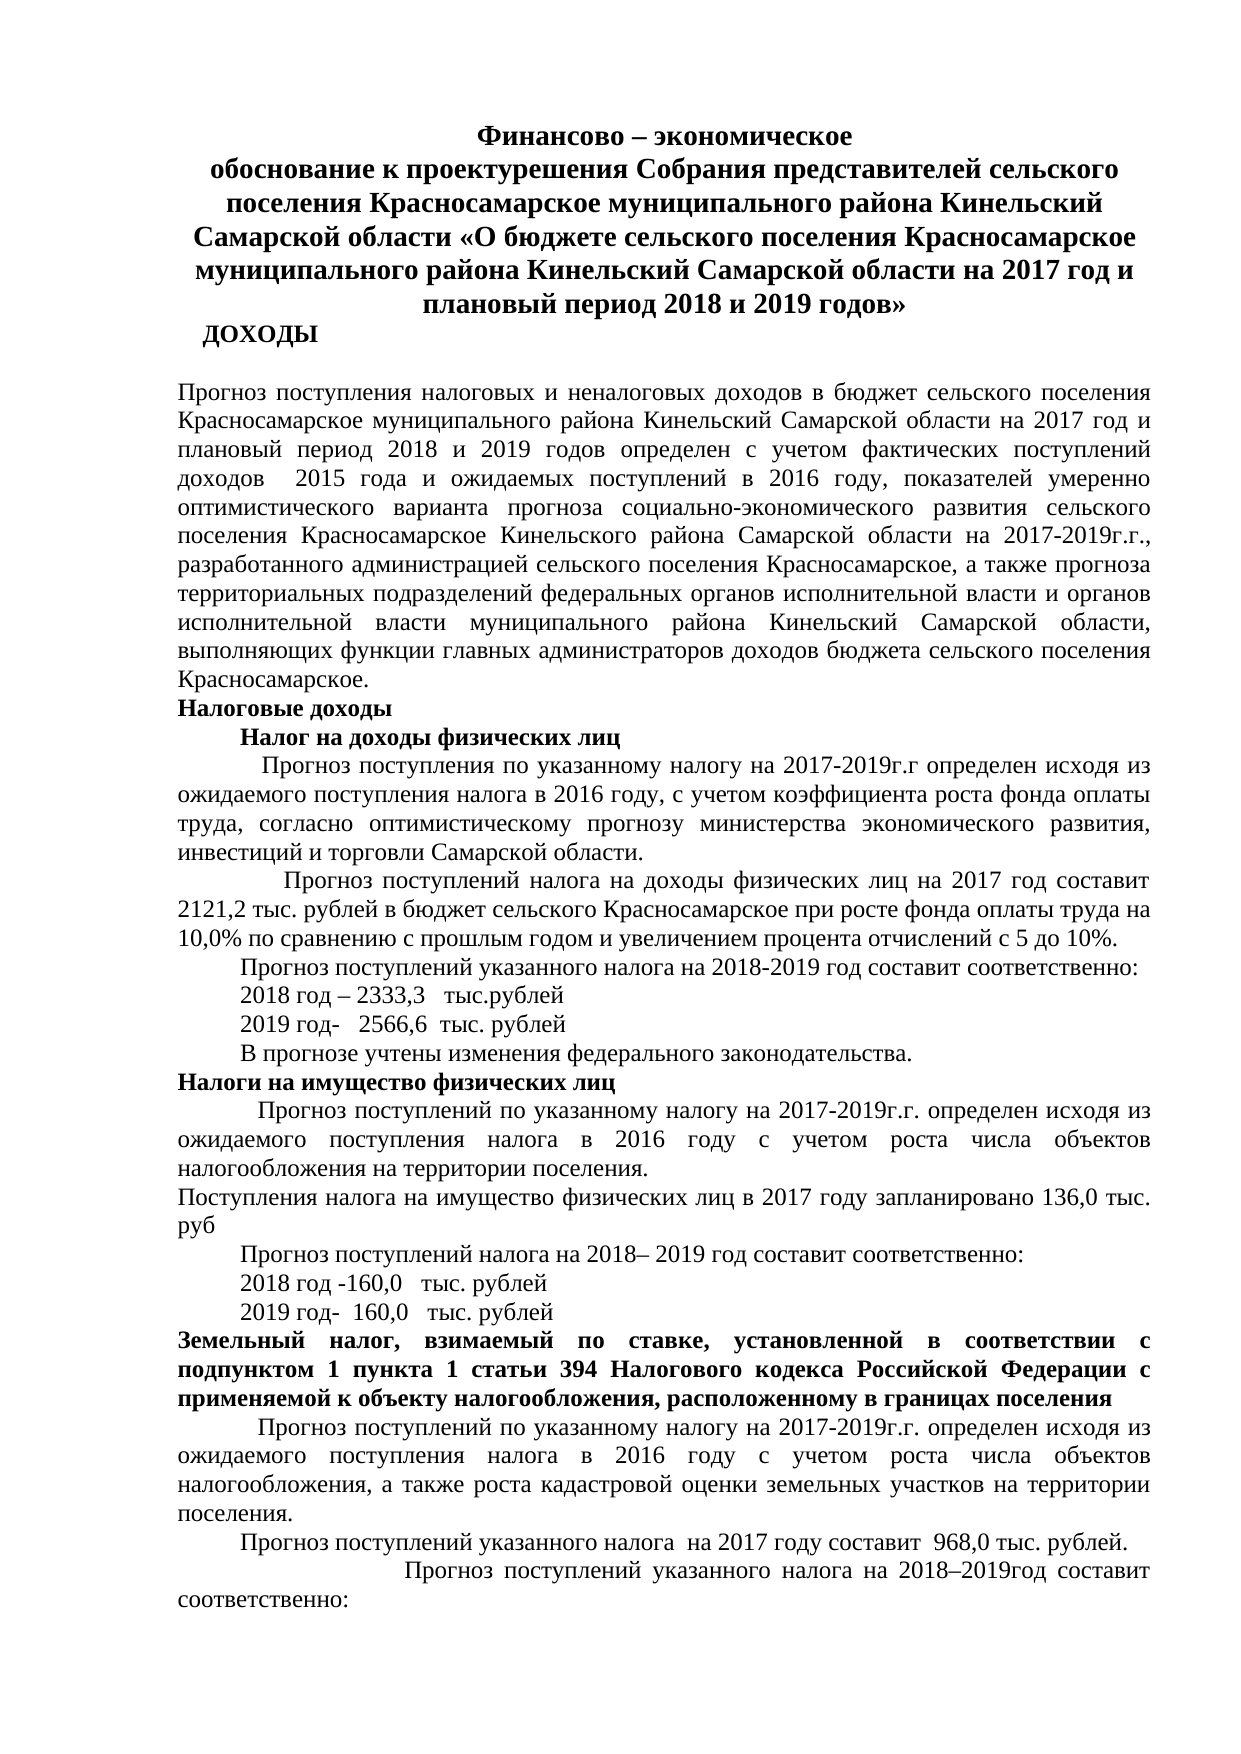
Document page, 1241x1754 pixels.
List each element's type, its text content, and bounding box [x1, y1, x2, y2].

text Прогноз поступления налоговых и неналоговых доходов в бюджет сельского поселения Красносамарское муниципального района Кинельский Самарской области на 2017 год и плановый период 2018 и 2019 годов определен с учетом фактических поступлений доходов 2015 года и ожидаемых поступлений в 2016 году, показателей умеренно оптимистического варианта прогноза социально-экономического развития сельского поселения Красносамарское Кинельского района Самарской области на 2017-2019г.г., разработанного администрацией сельского поселения Красносамарское, а также прогноза территориальных подразделений федеральных органов исполнительной власти и органов исполнительной власти муниципального района Кинельский Самарской области, выполняющих функции главных администраторов доходов бюджета сельского поселения Красносамарское. [177, 377, 1152, 693]
text 2019 год- 160,0 тыс. рублей [177, 1297, 1152, 1326]
text Прогноз поступлений указанного налога на 2017 году составит 968,0 тыс. рублей. [177, 1527, 1152, 1556]
text 2018 год -160,0 тыс. рублей [177, 1268, 1152, 1297]
text 2019 год- 2566,6 тыс. рублей [177, 1009, 1152, 1038]
text Налоги на имущество физических лиц [177, 1067, 1152, 1096]
text обоснование к проектурешения Собрания представителей сельского поселения Красносамарское муниципального района Кинельский Самарской области «О бюджете сельского поселения Красносамарское муниципального района Кинельский Самарской области на 2017 год и плановый период 2018 и 2019 годов» [177, 152, 1152, 319]
text ДОХОДЫ [177, 319, 1152, 348]
text В прогнозе учтены изменения федерального законодательства. [177, 1038, 1152, 1067]
text 2018 год – 2333,3 тыс.рублей [177, 981, 1152, 1009]
text Прогноз поступлений указанного налога на 2018-2019 год составит соответственно: [177, 952, 1152, 981]
text Финансово – экономическое [177, 118, 1152, 152]
text Прогноз поступлений по указанному налогу на 2017-2019г.г. определен исходя из ожидаемого поступления налога в 2016 году с учетом роста числа объектов налогообложения на территории поселения. [177, 1096, 1152, 1182]
text Прогноз поступлений налога на 2018– 2019 год составит соответственно: [177, 1239, 1152, 1268]
text Налог на доходы физических лиц [177, 722, 1152, 751]
text Прогноз поступления по указанному налогу на 2017-2019г.г определен исходя из ожидаемого поступления налога в 2016 году, с учетом коэффициента роста фонда оплаты труда, согласно оптимистическому прогнозу министерства экономического развития, инвестиций и торговли Самарской области. [177, 751, 1152, 866]
text Земельный налог, взимаемый по ставке, установленной в соответствии с подпунктом 1 пункта 1 статьи 394 Налогового кодекса Российской Федерации с применяемой к объекту налогообложения, расположенному в границах поселения [177, 1326, 1152, 1412]
text Прогноз поступлений указанного налога на 2018–2019год составит соответственно: [177, 1556, 1152, 1613]
text Налоговые доходы [177, 693, 1152, 722]
text Прогноз поступлений налога на доходы физических лиц на 2017 год составит 2121,2 тыс. рублей в бюджет сельского Красносамарское при росте фонда оплаты труда на 10,0% по сравнению с прошлым годом и увеличением процента отчислений с 5 до 10%. [177, 866, 1152, 952]
text Поступления налога на имущество физических лиц в 2017 году запланировано 136,0 тыс. руб [177, 1182, 1152, 1239]
